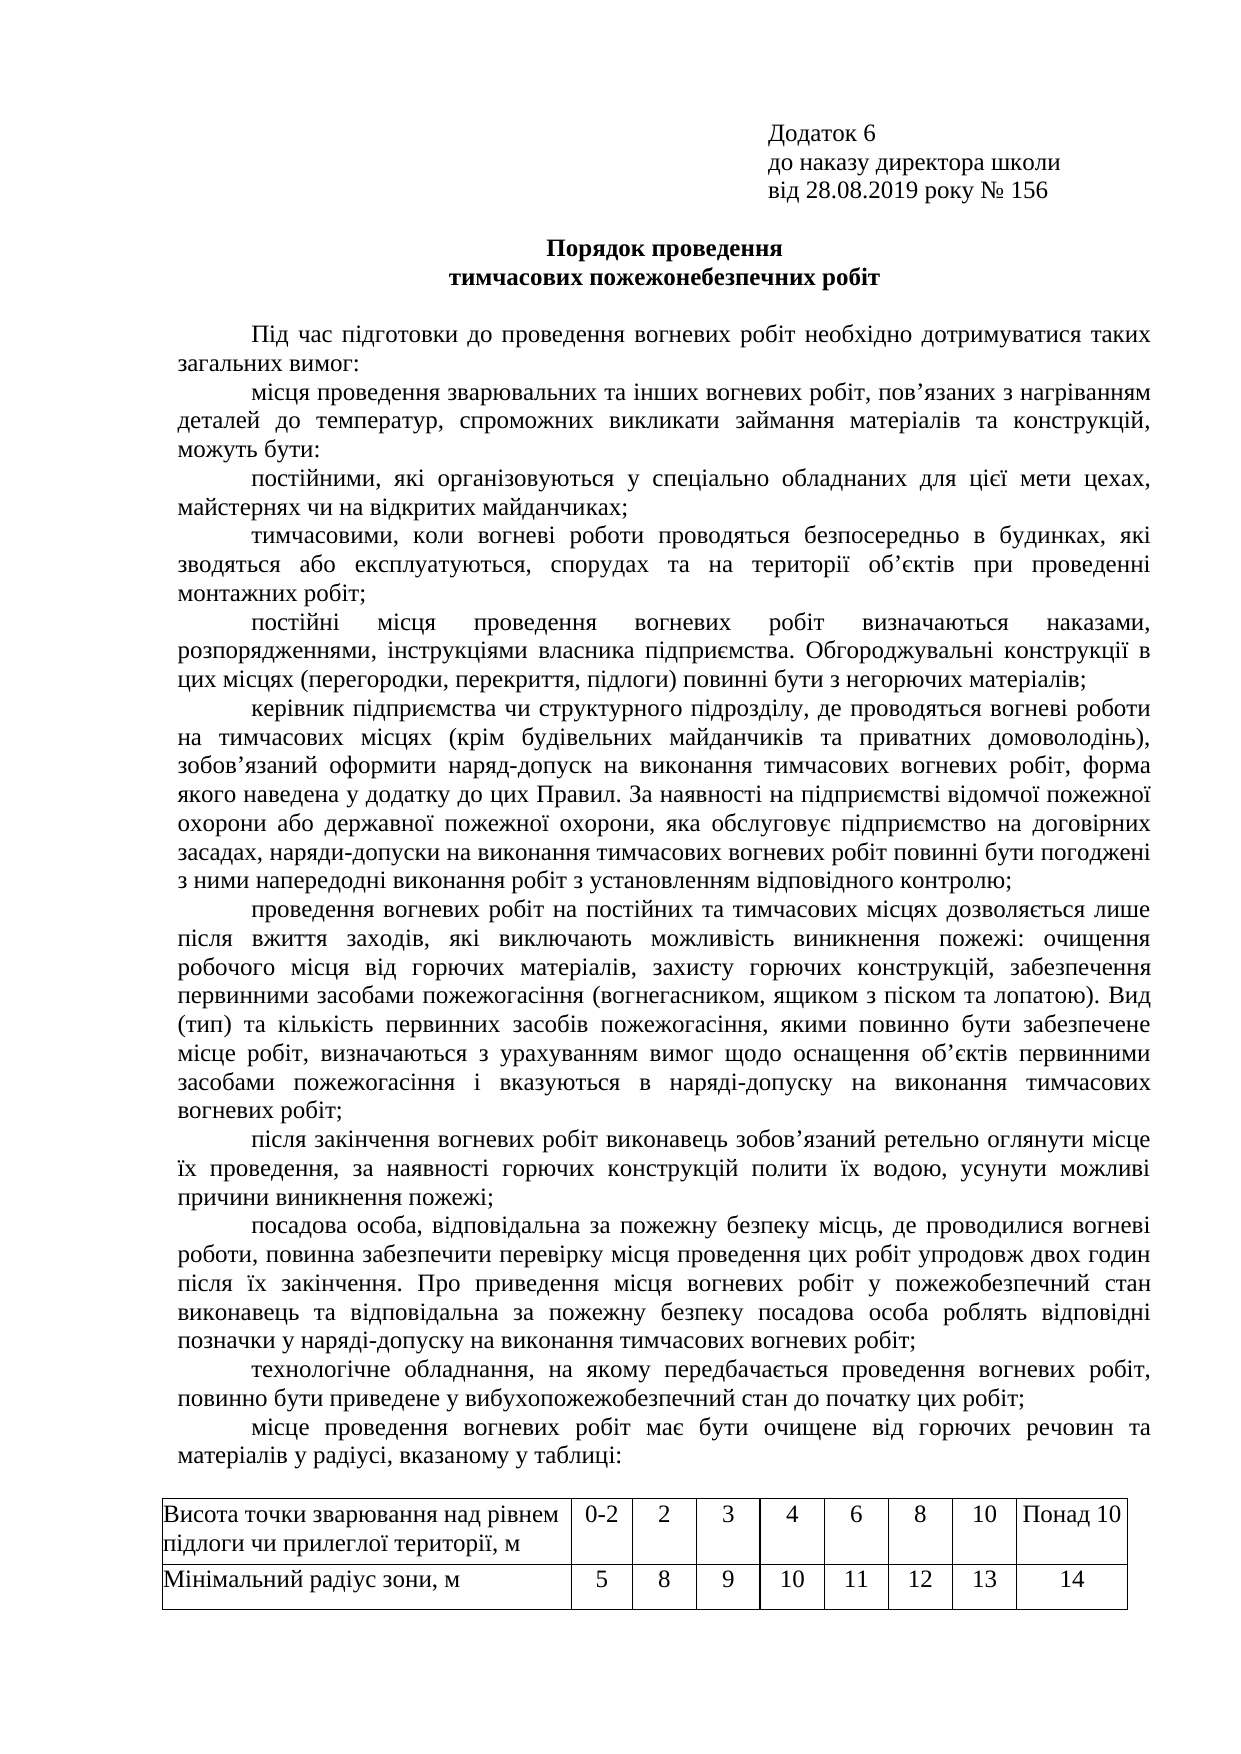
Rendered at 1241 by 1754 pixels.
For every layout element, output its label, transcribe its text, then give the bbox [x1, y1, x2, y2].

table_cell 9 [697, 1565, 759, 1608]
text постійними, які організовуються у спеціально обладнаних для цієї мети цехах, майстернях чи на відкритих майданчиках; [177, 463, 1152, 521]
text після закінчення вогневих робіт виконавець зобов’язаний ретельно оглянути місце їх проведення, за наявності горючих конструкцій полити їх водою, усунути можливі причини виникнення пожежі; [177, 1124, 1152, 1211]
text Порядок проведення [177, 233, 1152, 262]
table_header 10 [953, 1499, 1016, 1563]
table_header Висота точки зварювання над рівнем підлоги чи прилеглої території, м [163, 1499, 571, 1563]
table_cell 8 [633, 1565, 696, 1608]
table_header Понад 10 [1017, 1499, 1127, 1563]
table_cell 11 [825, 1565, 888, 1608]
text тимчасових пожежонебезпечних робіт [177, 262, 1152, 291]
table_cell 14 [1017, 1565, 1127, 1608]
text посадова особа, відповідальна за пожежну безпеку місць, де проводилися вогневі роботи, повинна забезпечити перевірку місця проведення цих робіт упродовж двох годин після їх закінчення. Про приведення місця вогневих робіт у пожежобезпечний стан виконавець та відповідальна за пожежну безпеку посадова особа роблять відповідні позначки у наряді-допуску на виконання тимчасових вогневих робіт; [177, 1211, 1152, 1354]
table_header 0-2 [572, 1499, 632, 1563]
table_cell 10 [761, 1565, 824, 1608]
text Під час підготовки до проведення вогневих робіт необхідно дотримуватися таких загальних вимог: [177, 319, 1152, 377]
text керівник підприємства чи структурного підрозділу, де проводяться вогневі роботи на тимчасових місцях (крім будівельних майданчиків та приватних домоволодінь), зобов’язаний оформити наряд-допуск на виконання тимчасових вогневих робіт, форма якого наведена у додатку до цих Правил. За наявності на підприємстві відомчої пожежної охорони або державної пожежної охорони, яка обслуговує підприємство на договірних засадах, наряди-допуски на виконання тимчасових вогневих робіт повинні бути погоджені з ними напередодні виконання робіт з установленням відповідного контролю; [177, 693, 1152, 894]
table_header 8 [889, 1499, 952, 1563]
text Додаток 6 [768, 118, 1152, 147]
text тимчасовими, коли вогневі роботи проводяться безпосередньо в будинках, які зводяться або експлуатуються, спорудах та на території об’єктів при проведенні монтажних робіт; [177, 521, 1152, 607]
text від 28.08.2019 року № 156 [768, 176, 1152, 204]
text постійні місця проведення вогневих робіт визначаються наказами, розпорядженнями, інструкціями власника підприємства. Обгороджувальні конструкції в цих місцях (перегородки, перекриття, підлоги) повинні бути з негорючих матеріалів; [177, 607, 1152, 693]
text проведення вогневих робіт на постійних та тимчасових місцях дозволяється лише після вжиття заходів, які виключають можливість виникнення пожежі: очищення робочого місця від горючих матеріалів, захисту горючих конструкцій, забезпечення первинними засобами пожежогасіння (вогнегасником, ящиком з піском та лопатою). Вид (тип) та кількість первинних засобів пожежогасіння, якими повинно бути забезпечене місце робіт, визначаються з урахуванням вимог щодо оснащення об’єктів первинними засобами пожежогасіння і вказуються в наряді-допуску на виконання тимчасових вогневих робіт; [177, 894, 1152, 1124]
table_header 2 [633, 1499, 696, 1563]
table_header 6 [825, 1499, 888, 1563]
table_header 3 [697, 1499, 759, 1563]
table_header 4 [761, 1499, 824, 1563]
text технологічне обладнання, на якому передбачається проведення вогневих робіт, повинно бути приведене у вибухопожежобезпечний стан до початку цих робіт; [177, 1354, 1152, 1412]
text місця проведення зварювальних та інших вогневих робіт, пов’язаних з нагріванням деталей до температур, спроможних викликати займання матеріалів та конструкцій, можуть бути: [177, 377, 1152, 463]
table_cell Мінімальний радіус зони, м [163, 1565, 571, 1608]
table_cell 5 [572, 1565, 632, 1608]
table_cell 13 [953, 1565, 1016, 1608]
text місце проведення вогневих робіт має бути очищене від горючих речовин та матеріалів у радіусі, вказаному у таблиці: [177, 1412, 1152, 1469]
text до наказу директора школи [768, 147, 1152, 176]
table_cell 12 [889, 1565, 952, 1608]
